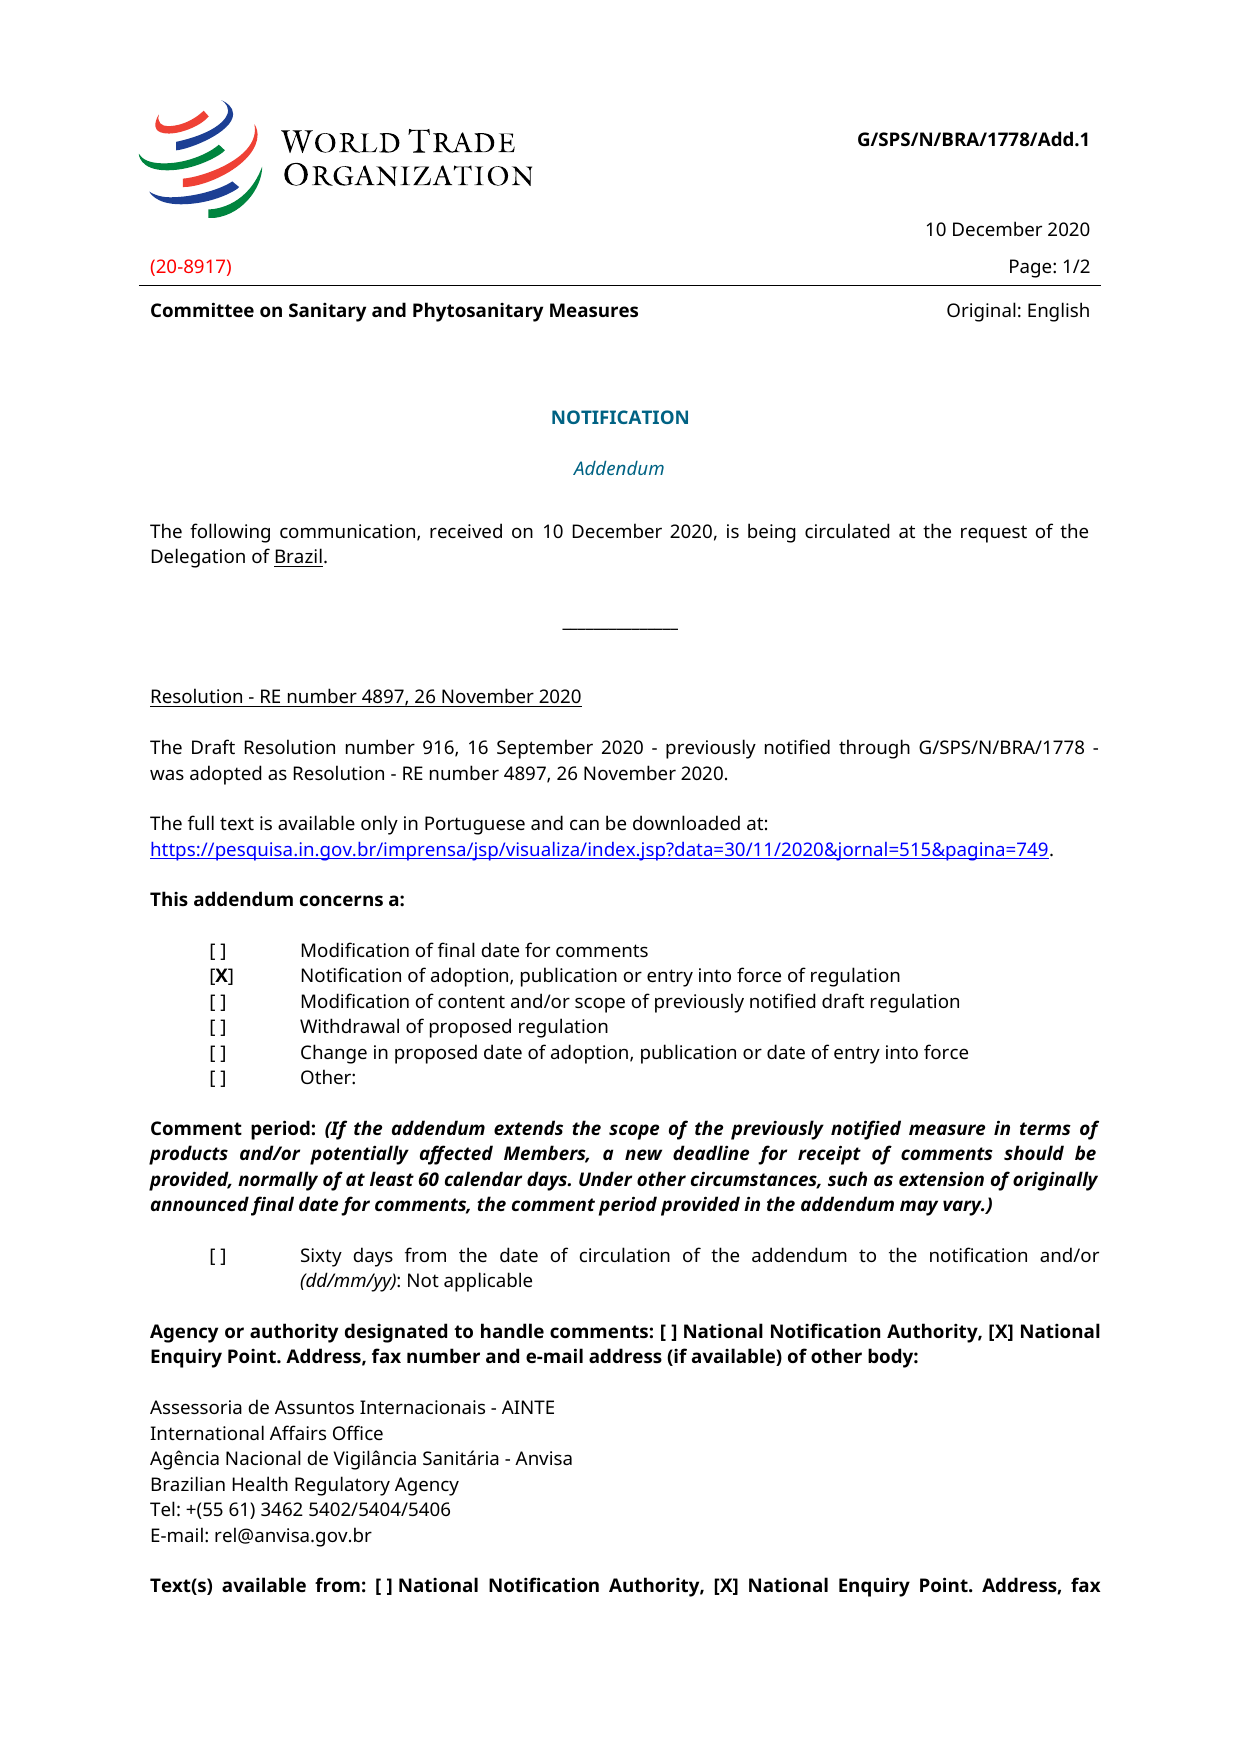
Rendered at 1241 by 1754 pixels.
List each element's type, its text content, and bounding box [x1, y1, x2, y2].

table_cell [ ] Other: [150, 1065, 1113, 1115]
table_cell [ ] Modification of final date for comments [150, 937, 1113, 962]
text _______________ [150, 607, 1090, 633]
table_cell This addendum concerns a: [150, 886, 1113, 937]
title Addendum [150, 455, 1090, 481]
table_cell Agency or authority designated to handle comments: [ ] National Notification Authority, [X] National Enquiry Point. Address, fax number and e-mail address (if available) of other body: [150, 1318, 1113, 1394]
table_cell [X] Notification of adoption, publication or entry into force of regulation [150, 963, 1113, 988]
table_header Resolution - RE number 4897, 26 November 2020 [150, 684, 1113, 734]
table_cell Comment period: (If the addendum extends the scope of the previously notified measure in terms of products and/or potentially affected Members, a new deadline for receipt of comments should be provided, normally of at least 60 calendar days. Under other circumstances, such as extension of originally announced final date for comments, the comment period provided in the addendum may vary.) [150, 1115, 1113, 1242]
table_cell [ ] Modification of content and/or scope of previously notified draft regulation [150, 988, 1113, 1013]
table_cell [ ] Withdrawal of proposed regulation [150, 1014, 1113, 1039]
table_cell [ ] Change in proposed date of adoption, publication or date of entry into force [150, 1039, 1113, 1064]
text The following communication, received on 10 December 2020, is being circulated at the request of the Delegation of Brazil. [150, 518, 1090, 569]
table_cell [150, 1573, 1113, 1598]
title NOTIFICATION [150, 405, 1090, 430]
table_cell [ ] Sixty days from the date of circulation of the addendum to the notification and/or (dd/mm/yy): Not applicable [150, 1242, 1113, 1318]
table_cell The Draft Resolution number 916, 16 September 2020 - previously notified through G/SPS/N/BRA/1778 - was adopted as Resolution - RE number 4897, 26 November 2020. The full text is available only in Portuguese and can be downloaded at: https://pesquisa.in.gov.br/imprensa/jsp/visualiza/index.jsp?data=30/11/2020&jornal=515&pagina=749. [150, 734, 1113, 886]
